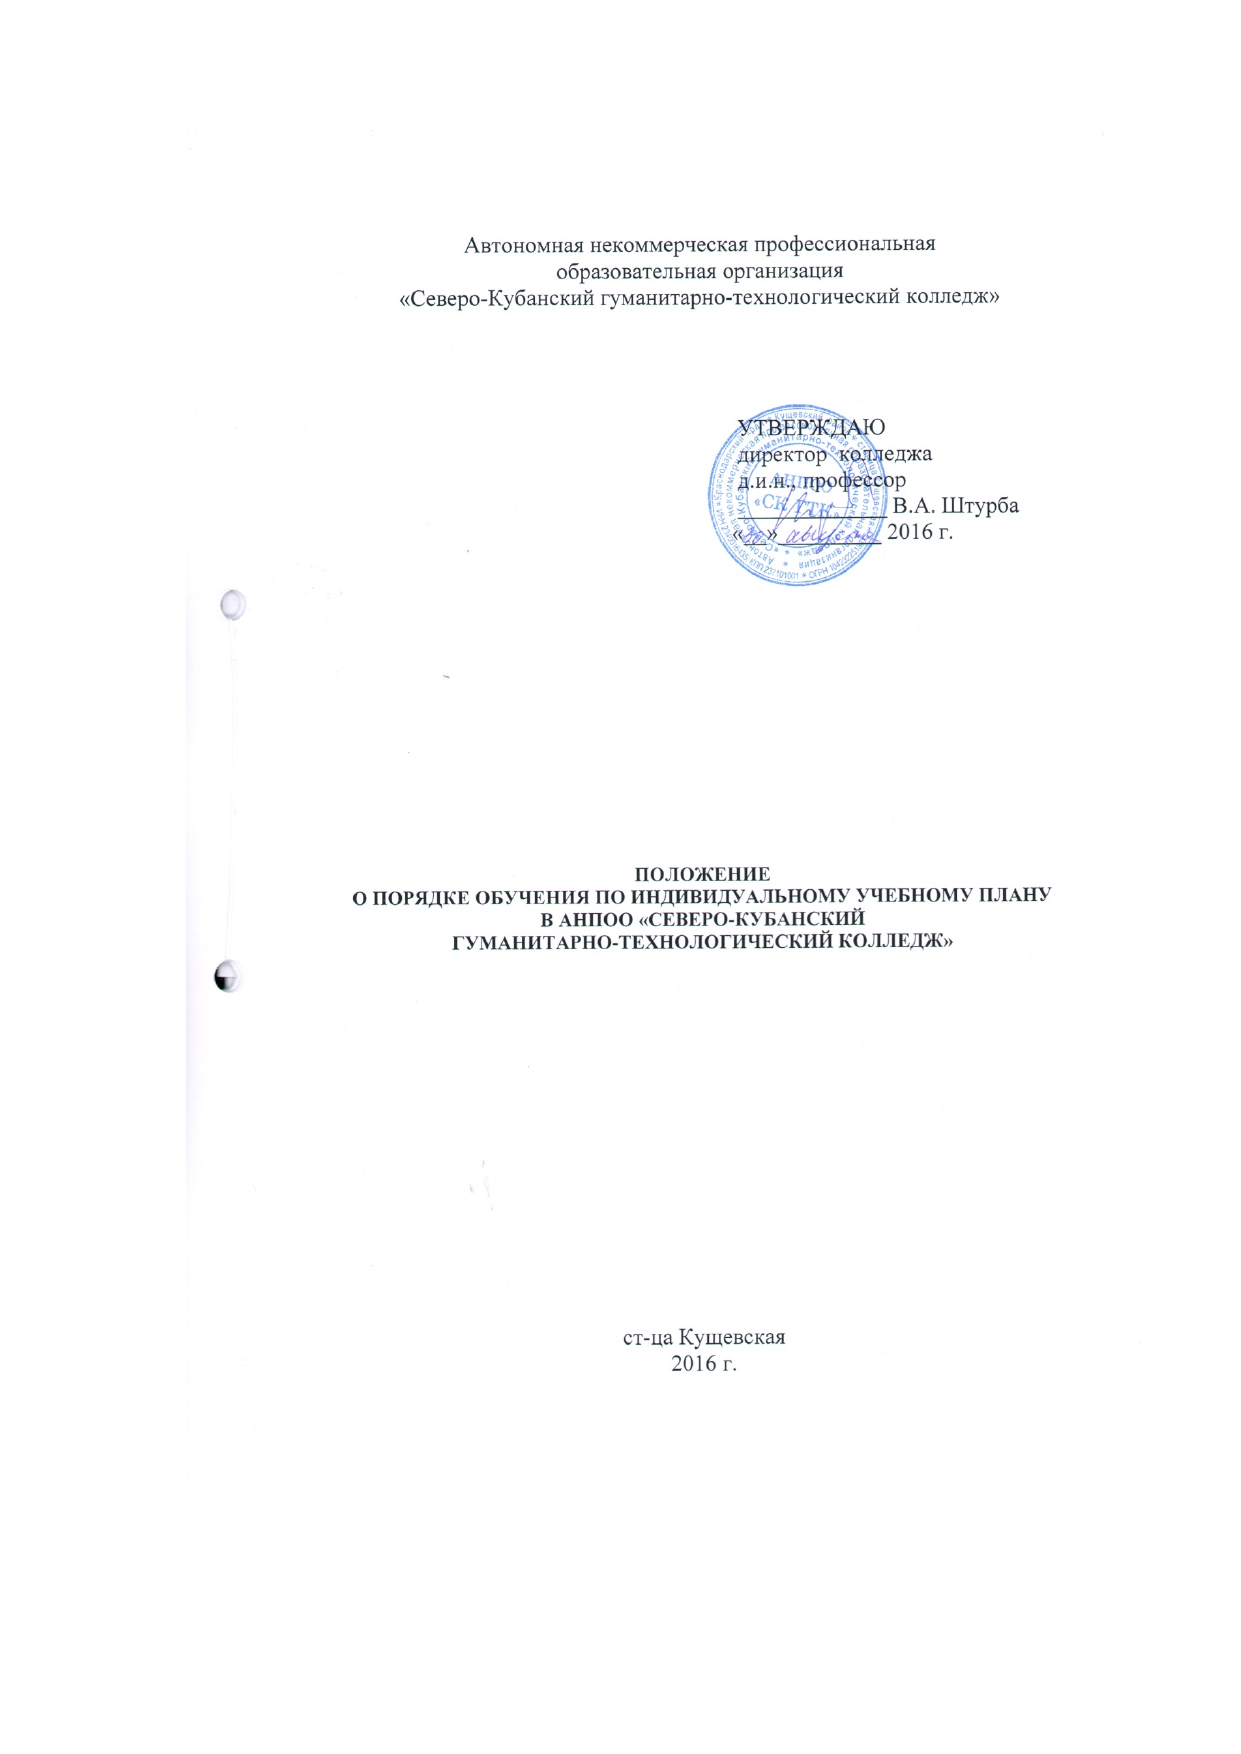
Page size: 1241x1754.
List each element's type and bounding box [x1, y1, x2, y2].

picture [177, 118, 1151, 1495]
